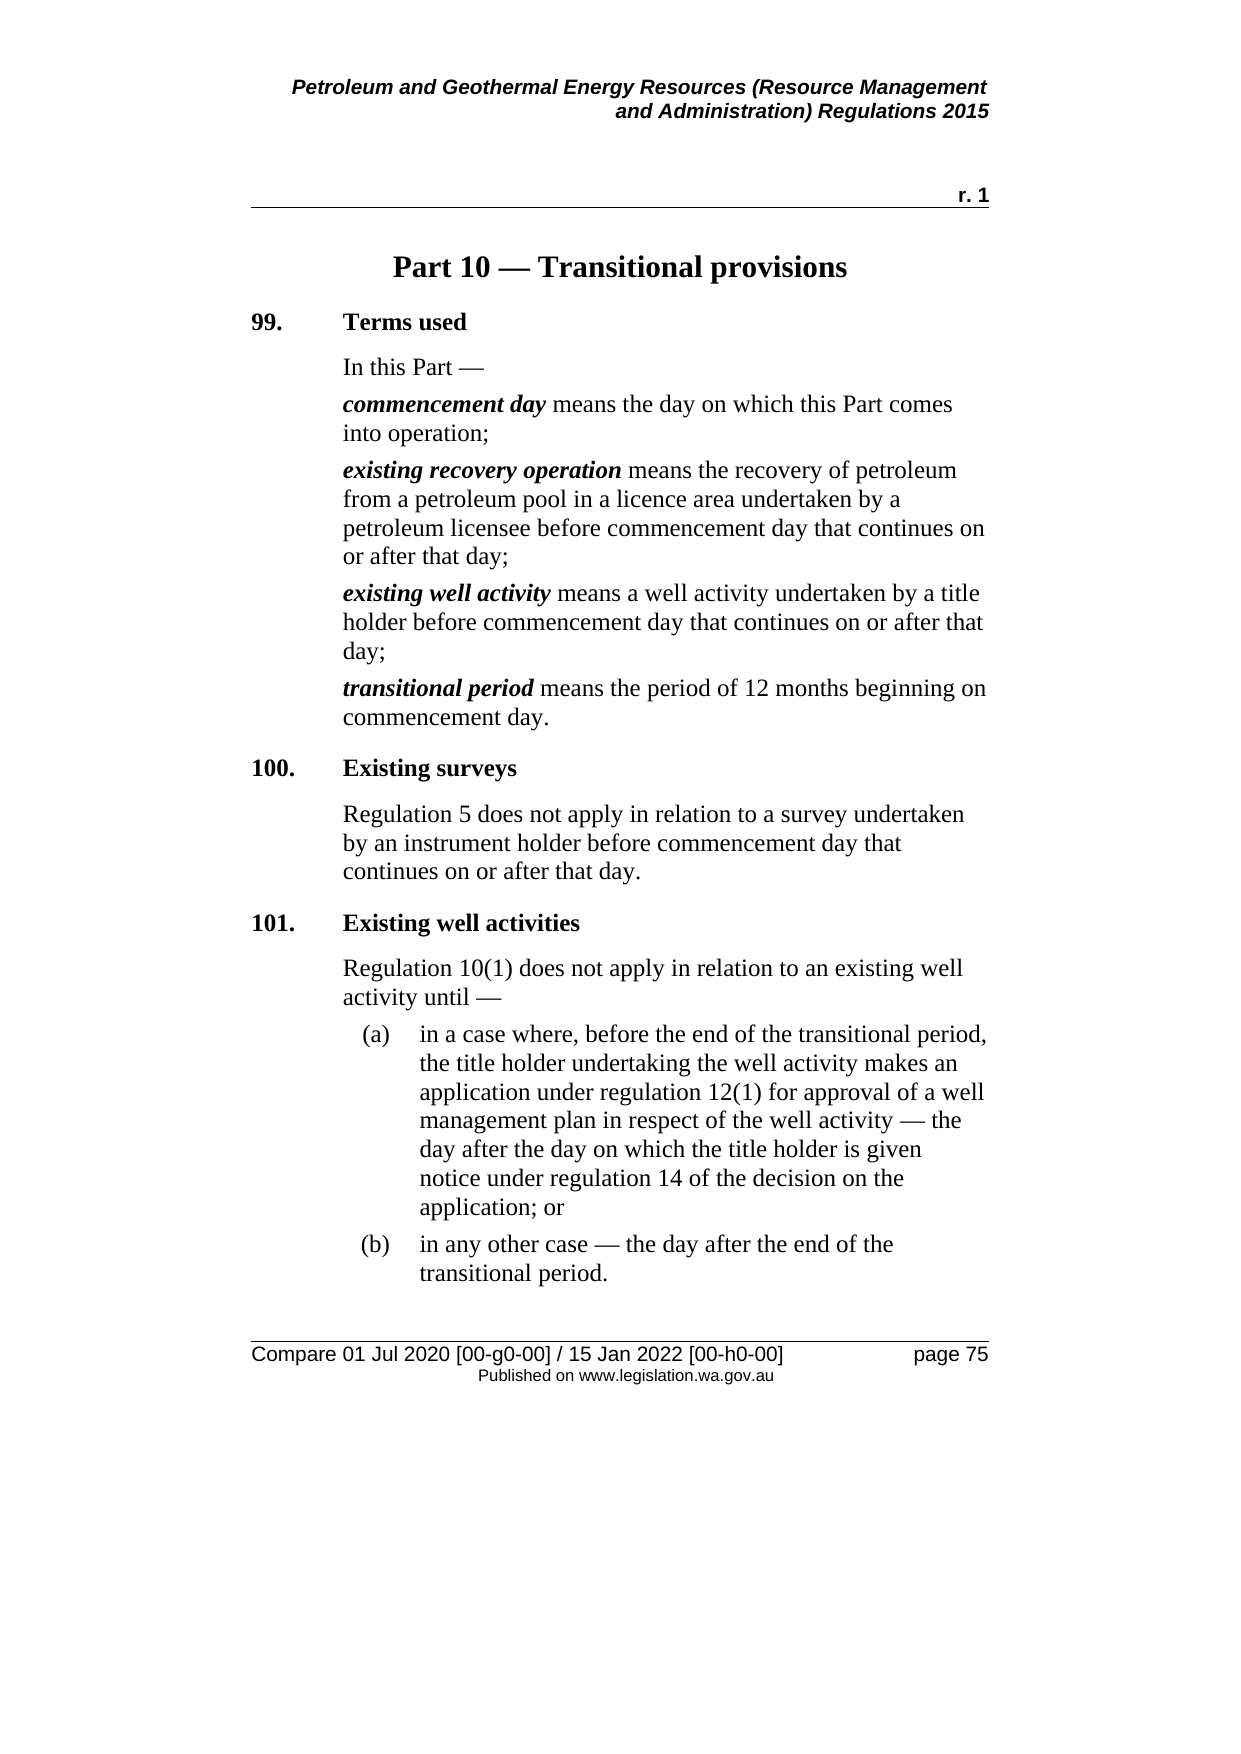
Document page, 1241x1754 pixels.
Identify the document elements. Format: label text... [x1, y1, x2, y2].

text existing well activity means a well activity undertaken by a title holder before commencement day that continues on or after that day; [251, 578, 989, 665]
text In this Part — [251, 352, 989, 381]
text (a) in a case where, before the end of the transitional period, the title holder undertaking the well activity makes an application under regulation 12(1) for approval of a well management plan in respect of the well activity — the day after the day on which the title holder is given notice under regulation 14 of the decision on the application; or [251, 1019, 989, 1221]
subtitle 100. Existing surveys [251, 753, 989, 782]
text Regulation 10(1) does not apply in relation to an existing well activity until — [251, 953, 989, 1011]
text existing recovery operation means the recovery of petroleum from a petroleum pool in a licence area undertaken by a petroleum licensee before commencement day that continues on or after that day; [251, 455, 989, 570]
text Regulation 5 does not apply in relation to a survey undertaken by an instrument holder before commencement day that continues on or after that day. [251, 799, 989, 885]
text commencement day means the day on which this Part comes into operation; [251, 389, 989, 447]
subtitle 101. Existing well activities [251, 908, 989, 937]
subtitle 99. Terms used [251, 307, 989, 336]
text transitional period means the period of 12 months beginning on commencement day. [251, 673, 989, 731]
subtitle Part 10 — Transitional provisions [251, 248, 989, 284]
text (b) in any other case — the day after the end of the transitional period. [251, 1229, 989, 1286]
